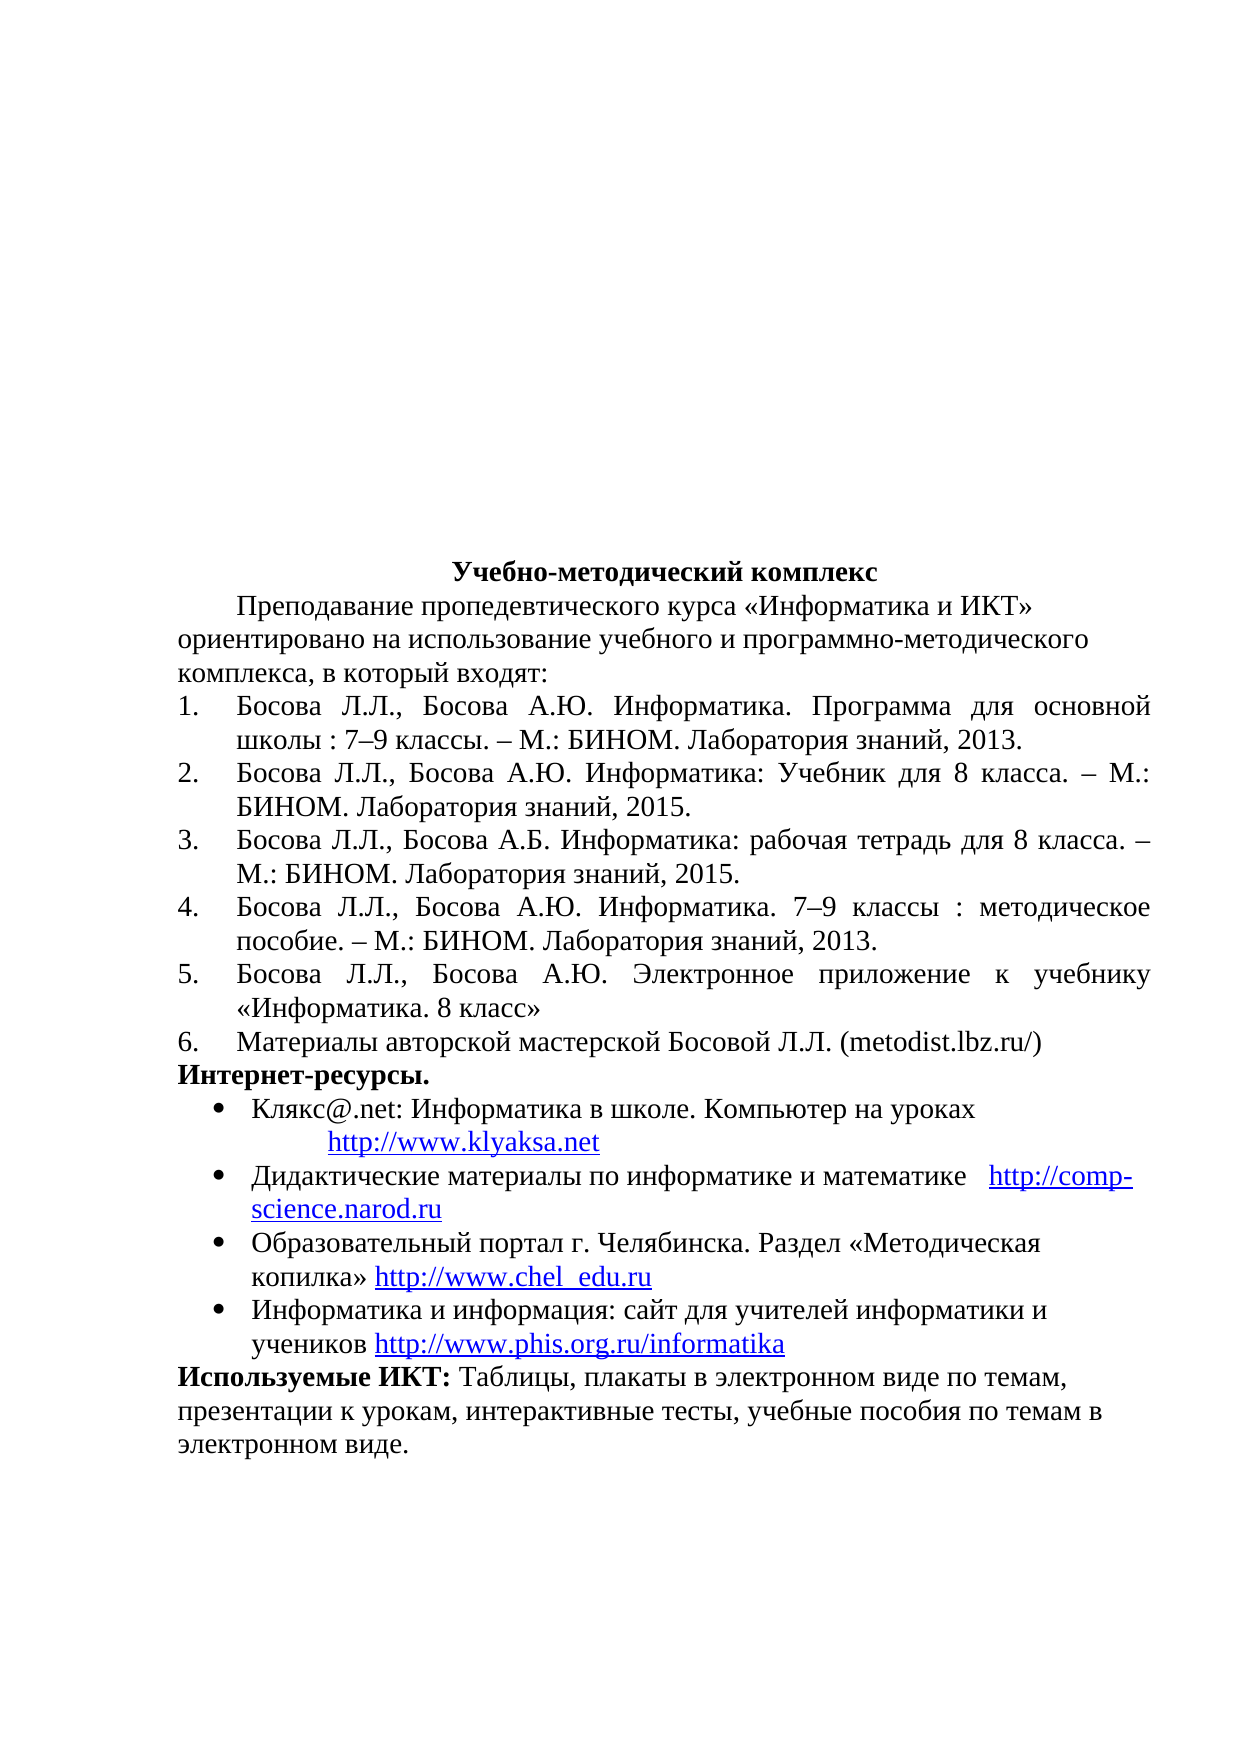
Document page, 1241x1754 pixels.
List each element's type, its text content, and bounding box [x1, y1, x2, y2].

list Дидактические материалы по информатике и математике http://comp-science.narod.ru [213, 1158, 1152, 1225]
text Преподавание пропедевтического курса «Информатика и ИКТ» ориентировано на использование учебного и программно-методического комплекса, в который входят: [177, 588, 1152, 688]
list Босова Л.Л., Босова А.Ю. Информатика. 7–9 классы : методическое пособие. – М.: БИНОМ. Лаборатория знаний, 2013. [177, 889, 1152, 957]
list Босова Л.Л., Босова А.Ю. Электронное приложение к учебнику «Информатика. 8 класс» [177, 957, 1152, 1024]
list Босова Л.Л., Босова А.Ю. Информатика: Учебник для 8 класса. – М.: БИНОМ. Лаборатория знаний, 2015. [177, 755, 1152, 822]
list Материалы авторской мастерской Босовой Л.Л. (metodist.lbz.ru/) [177, 1024, 1152, 1057]
text Учебно-методический комплекс [177, 554, 1152, 588]
list Босова Л.Л., Босова А.Ю. Информатика. Программа для основной школы : 7–9 классы. – М.: БИНОМ. Лаборатория знаний, 2013. [177, 688, 1152, 755]
list Клякс@.net: Информатика в школе. Компьютер на уроках http://www.klyaksa.net [213, 1091, 1152, 1158]
text Используемые ИКТ: Таблицы, плакаты в электронном виде по темам, презентации к урокам, интерактивные тесты, учебные пособия по темам в электронном виде. [177, 1359, 1152, 1460]
list Информатика и информация: сайт для учителей информатики и учеников http://www.phis.org.ru/informatika [213, 1292, 1152, 1359]
text Интернет-ресурсы. [177, 1057, 1152, 1091]
list Образовательный портал г. Челябинска. Раздел «Методическая копилка» http://www.chel_edu.ru [213, 1225, 1152, 1292]
list Босова Л.Л., Босова А.Б. Информатика: рабочая тетрадь для 8 класса. – М.: БИНОМ. Лаборатория знаний, 2015. [177, 822, 1152, 889]
